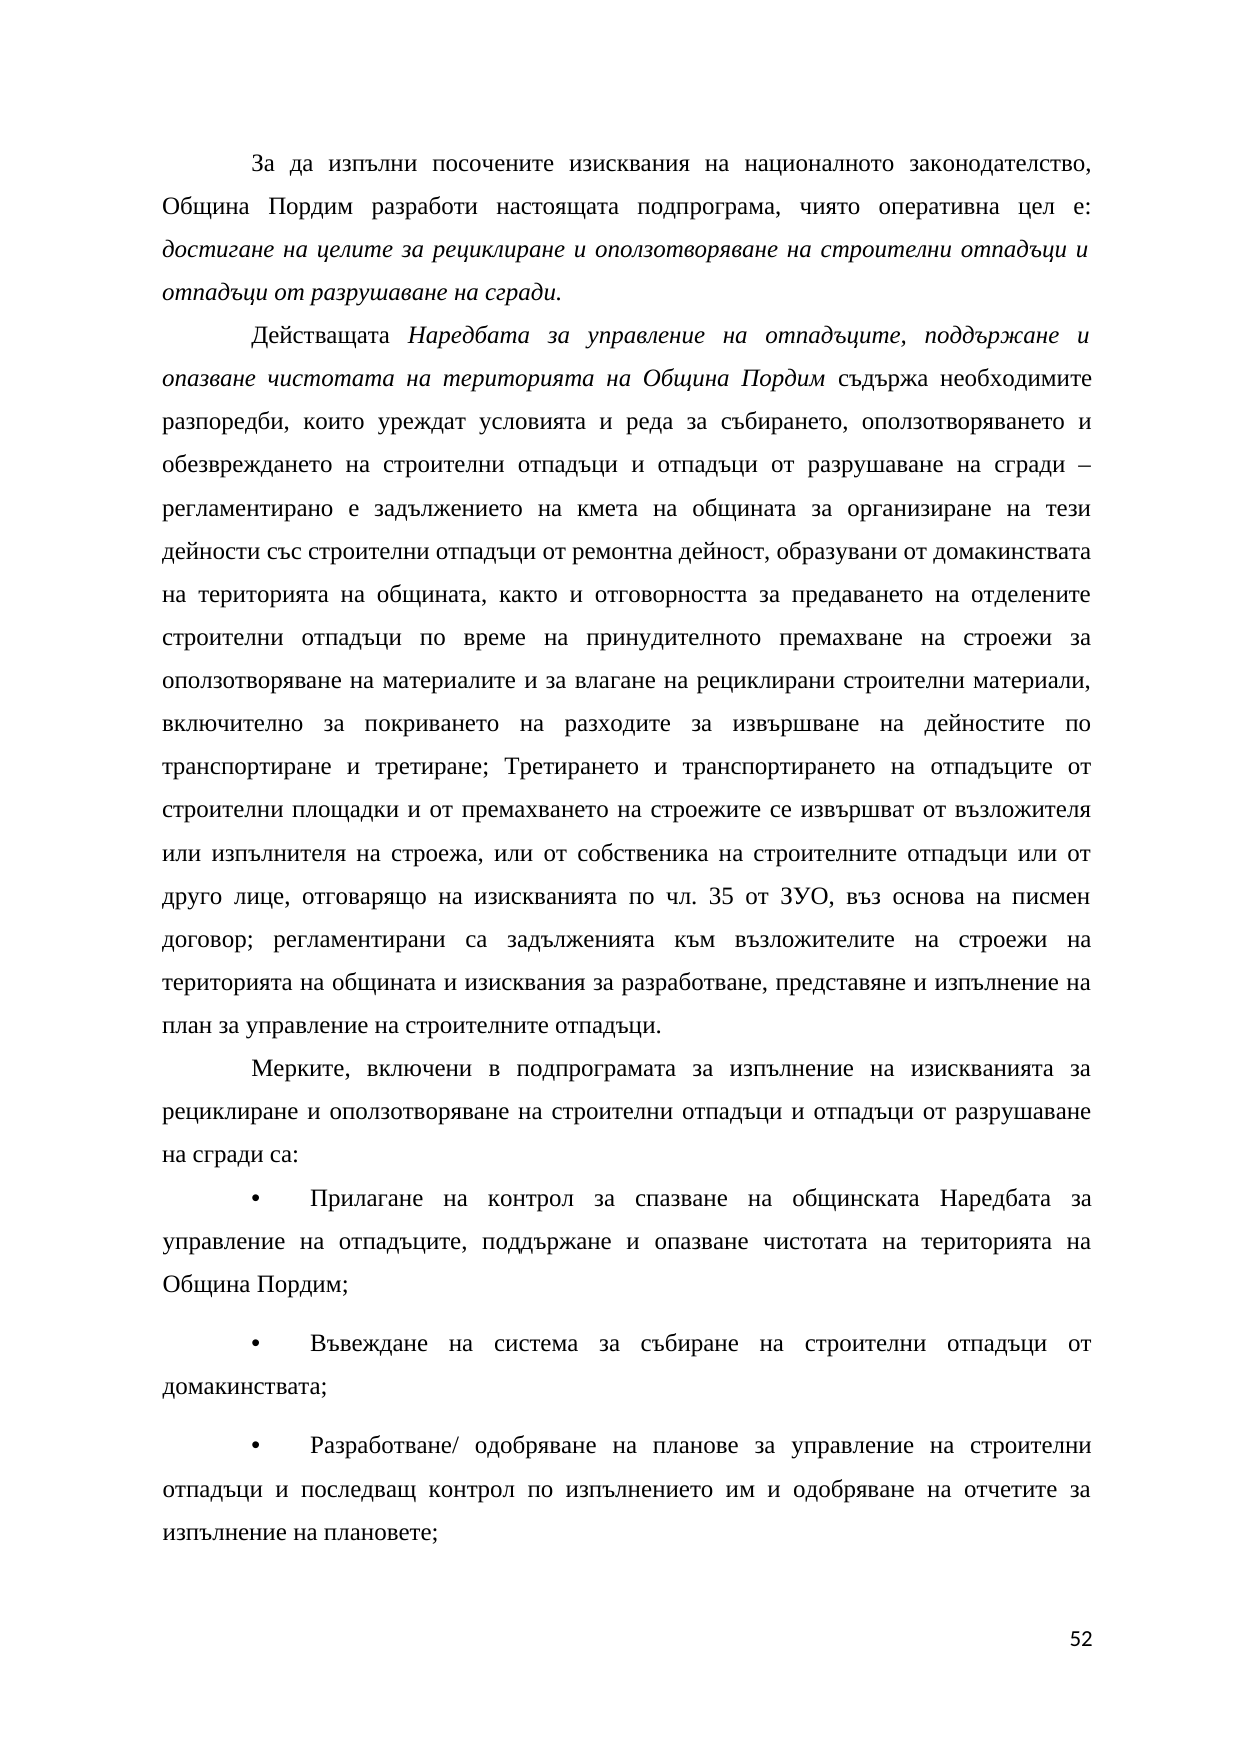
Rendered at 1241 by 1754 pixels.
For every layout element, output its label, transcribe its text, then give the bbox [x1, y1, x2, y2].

list Разработване/ одобряване на планове за управление на строителни отпадъци и последващ контрол по изпълнението им и одобряване на отчетите за изпълнение на плановете; [162, 1430, 1092, 1546]
text Действащата Наредбата за управление на отпадъците, поддържане и опазване чистотата на територията на Община Пордим съдържа необходимите разпоредби, които уреждат условията и реда за събирането, оползотворяването и обезвреждането на строителни отпадъци и отпадъци от разрушаване на сгради – регламентирано е задължението на кмета на общината за организиране на тези дейности със строителни отпадъци от ремонтна дейност, образувани от домакинствата на територията на общината, както и отговорността за предаването на отделените строителни отпадъци по време на принудителното премахване на строежи за оползотворяване на материалите и за влагане на рециклирани строителни материали, включително за покриването на разходите за извършване на дейностите по транспортиране и третиране; Третирането и транспортирането на отпадъците от строителни площадки и от премахването на строежите се извършват от възложителя или изпълнителя на строежа, или от собственика на строителните отпадъци или от друго лице, отговарящо на изискванията по чл. 35 от ЗУО, въз основа на писмен договор; регламентирани са задълженията към възложителите на строежи на територията на общината и изисквания за разработване, представяне и изпълнение на план за управление на строителните отпадъци. [162, 320, 1092, 1039]
list Прилагане на контрол за спазване на общинската Наредбата за управление на отпадъците, поддържане и опазване чистотата на територията на Община Пордим; [162, 1183, 1092, 1298]
text За да изпълни посочените изисквания на националното законодателство, Община Пордим разработи настоящата подпрограма, чиято оперативна цел е: достигане на целите за рециклиране и оползотворяване на строителни отпадъци и отпадъци от разрушаване на сгради. [162, 148, 1092, 306]
list Въвеждане на система за събиране на строителни отпадъци от домакинствата; [162, 1328, 1092, 1400]
text Мерките, включени в подпрограмата за изпълнение на изискванията за рециклиране и оползотворяване на строителни отпадъци и отпадъци от разрушаване на сгради са: [162, 1053, 1092, 1168]
